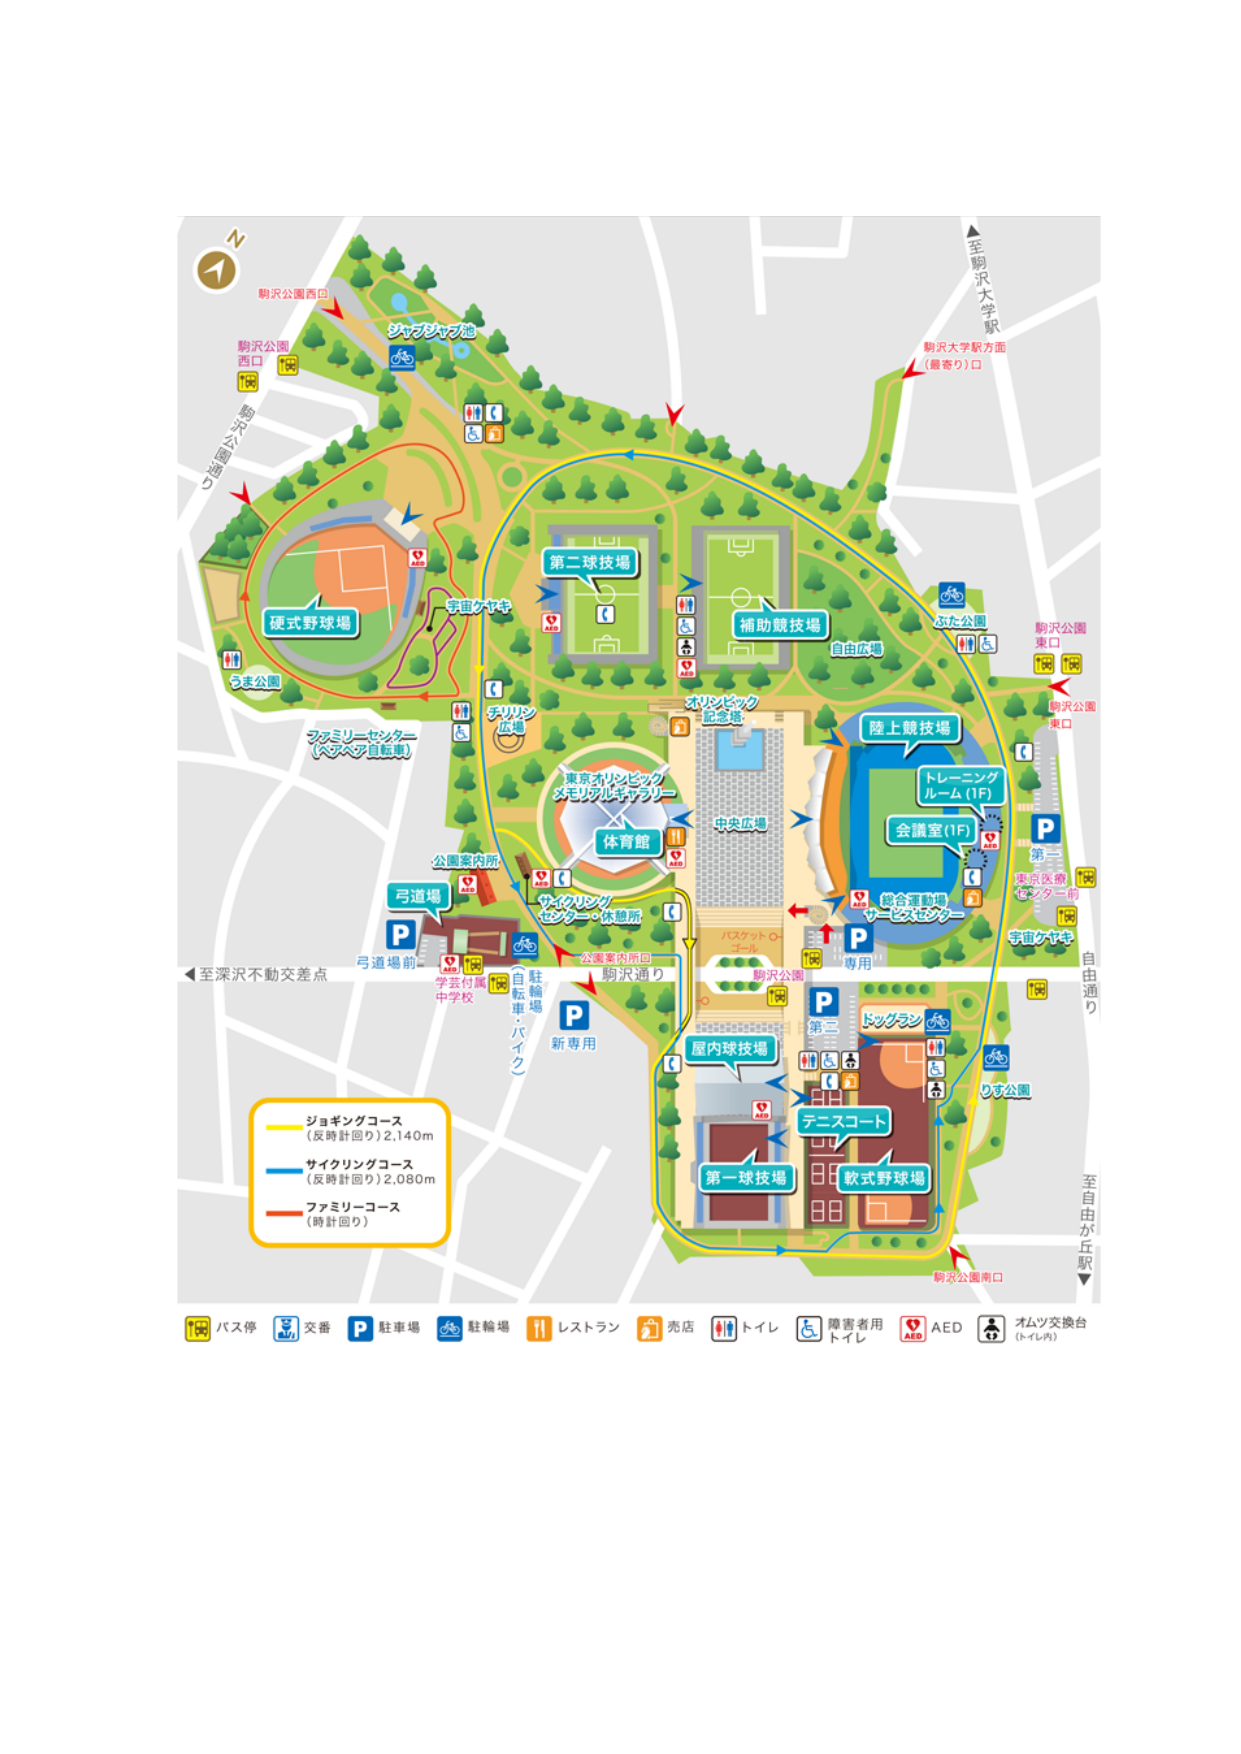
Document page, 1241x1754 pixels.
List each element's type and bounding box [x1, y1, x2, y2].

picture [177, 216, 1101, 1359]
